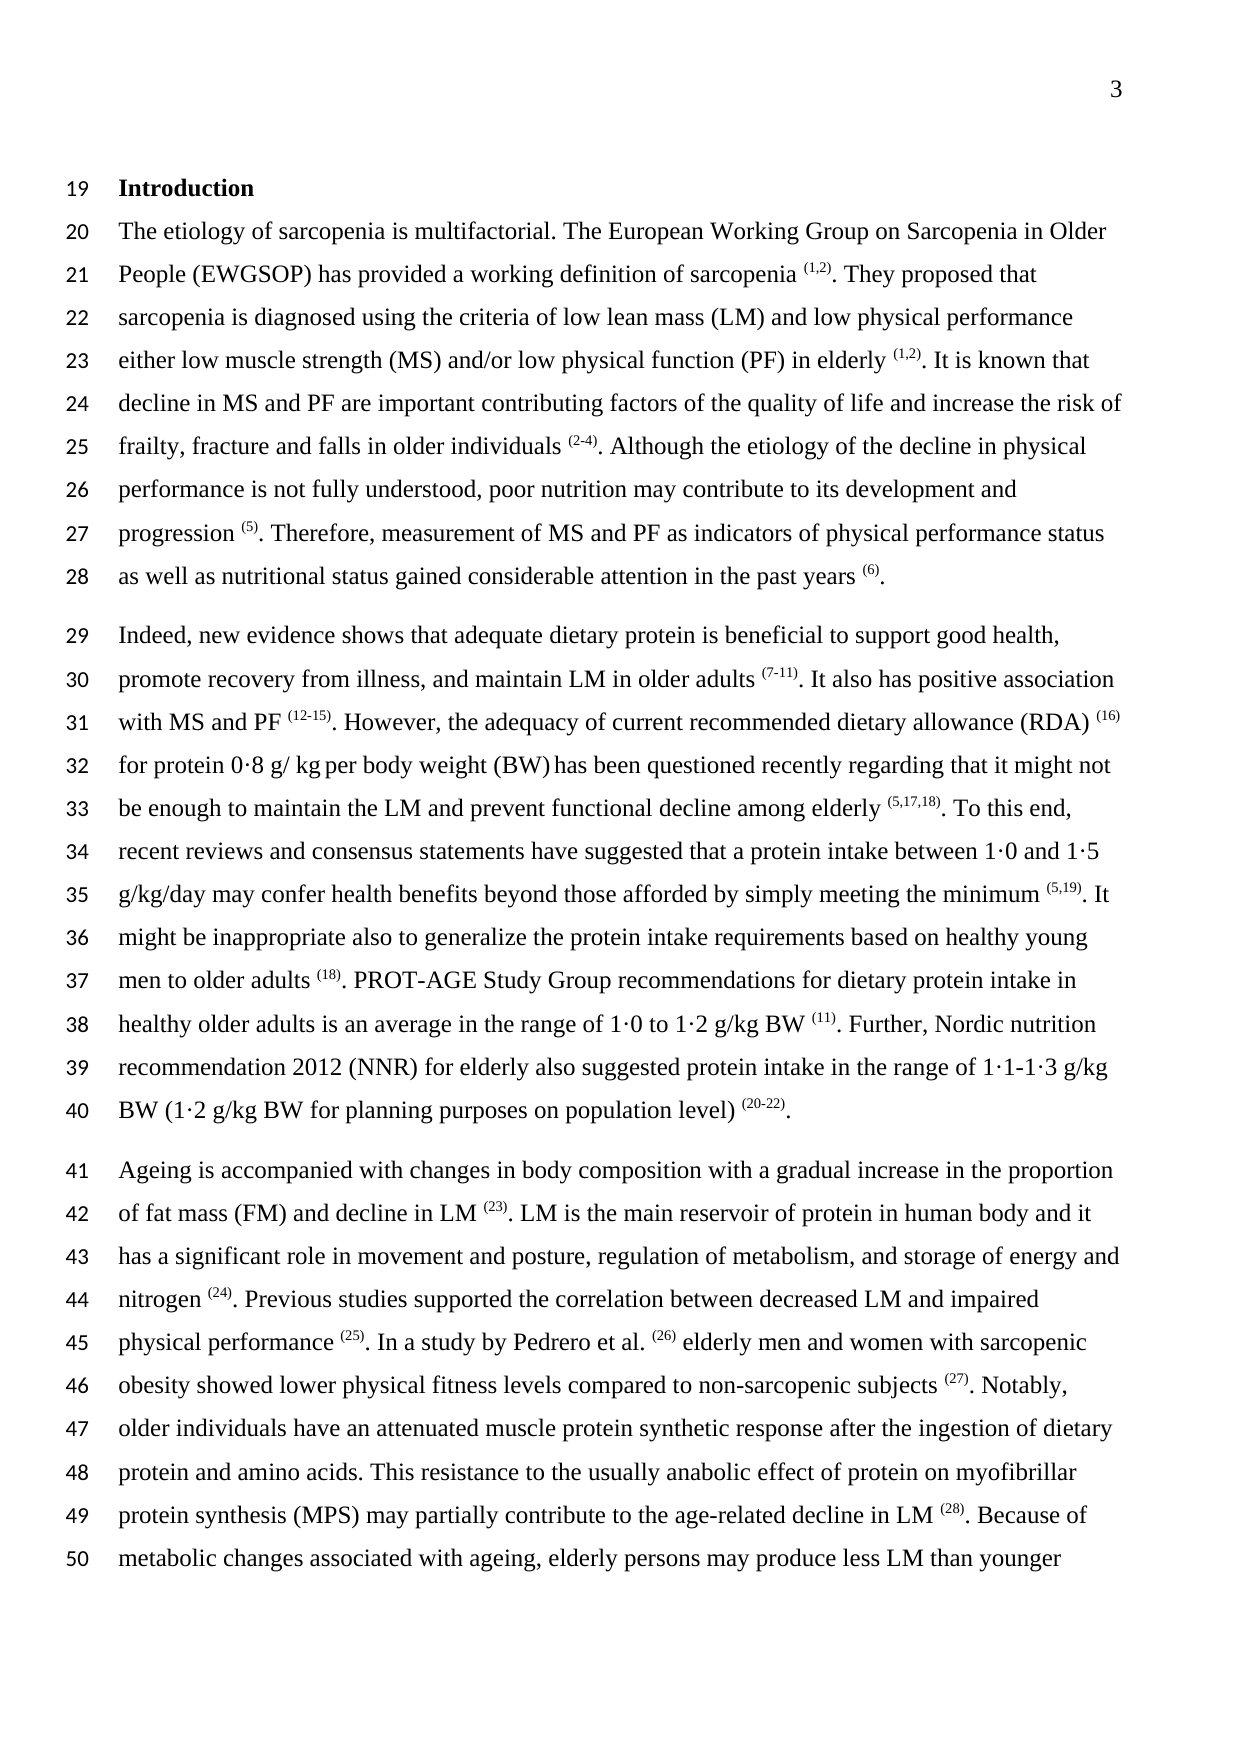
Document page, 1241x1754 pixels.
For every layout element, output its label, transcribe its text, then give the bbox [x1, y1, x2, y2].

text The etiology of sarcopenia is multifactorial. The European Working Group on Sarcopenia in Older People (EWGSOP) has provided a working definition of sarcopenia (1,2). They proposed that sarcopenia is diagnosed using the criteria of low lean mass (LM) and low physical performance either low muscle strength (MS) and/or low physical function (PF) in elderly (1,2). It is known that decline in MS and PF are important contributing factors of the quality of life and increase the risk of frailty, fracture and falls in older individuals (2-4). Although the etiology of the decline in physical performance is not fully understood, poor nutrition may contribute to its development and progression (5). Therefore, measurement of MS and PF as indicators of physical performance status as well as nutritional status gained considerable attention in the past years (6). [118, 216, 1122, 589]
subtitle Introduction [118, 173, 1122, 201]
text Indeed, new evidence shows that adequate dietary protein is beneficial to support good health, promote recovery from illness, and maintain LM in older adults (7-11). It also has positive association with MS and PF (12-15). However, the adequacy of current recommended dietary allowance (RDA) (16) for protein 0·8 g/ kg per body weight (BW) has been questioned recently regarding that it might not be enough to maintain the LM and prevent functional decline among elderly (5,17,18). To this end, recent reviews and consensus statements have suggested that a protein intake between 1·0 and 1·5 g/kg/day may confer health benefits beyond those afforded by simply meeting the minimum (5,19). It might be inappropriate also to generalize the protein intake requirements based on healthy young men to older adults (18). PROT-AGE Study Group recommendations for dietary protein intake in healthy older adults is an average in the range of 1·0 to 1·2 g/kg BW (11). Further, Nordic nutrition recommendation 2012 (NNR) for elderly also suggested protein intake in the range of 1·1-1·3 g/kg BW (1·2 g/kg BW for planning purposes on population level) (20-22). [118, 621, 1122, 1124]
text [118, 1155, 1122, 1572]
